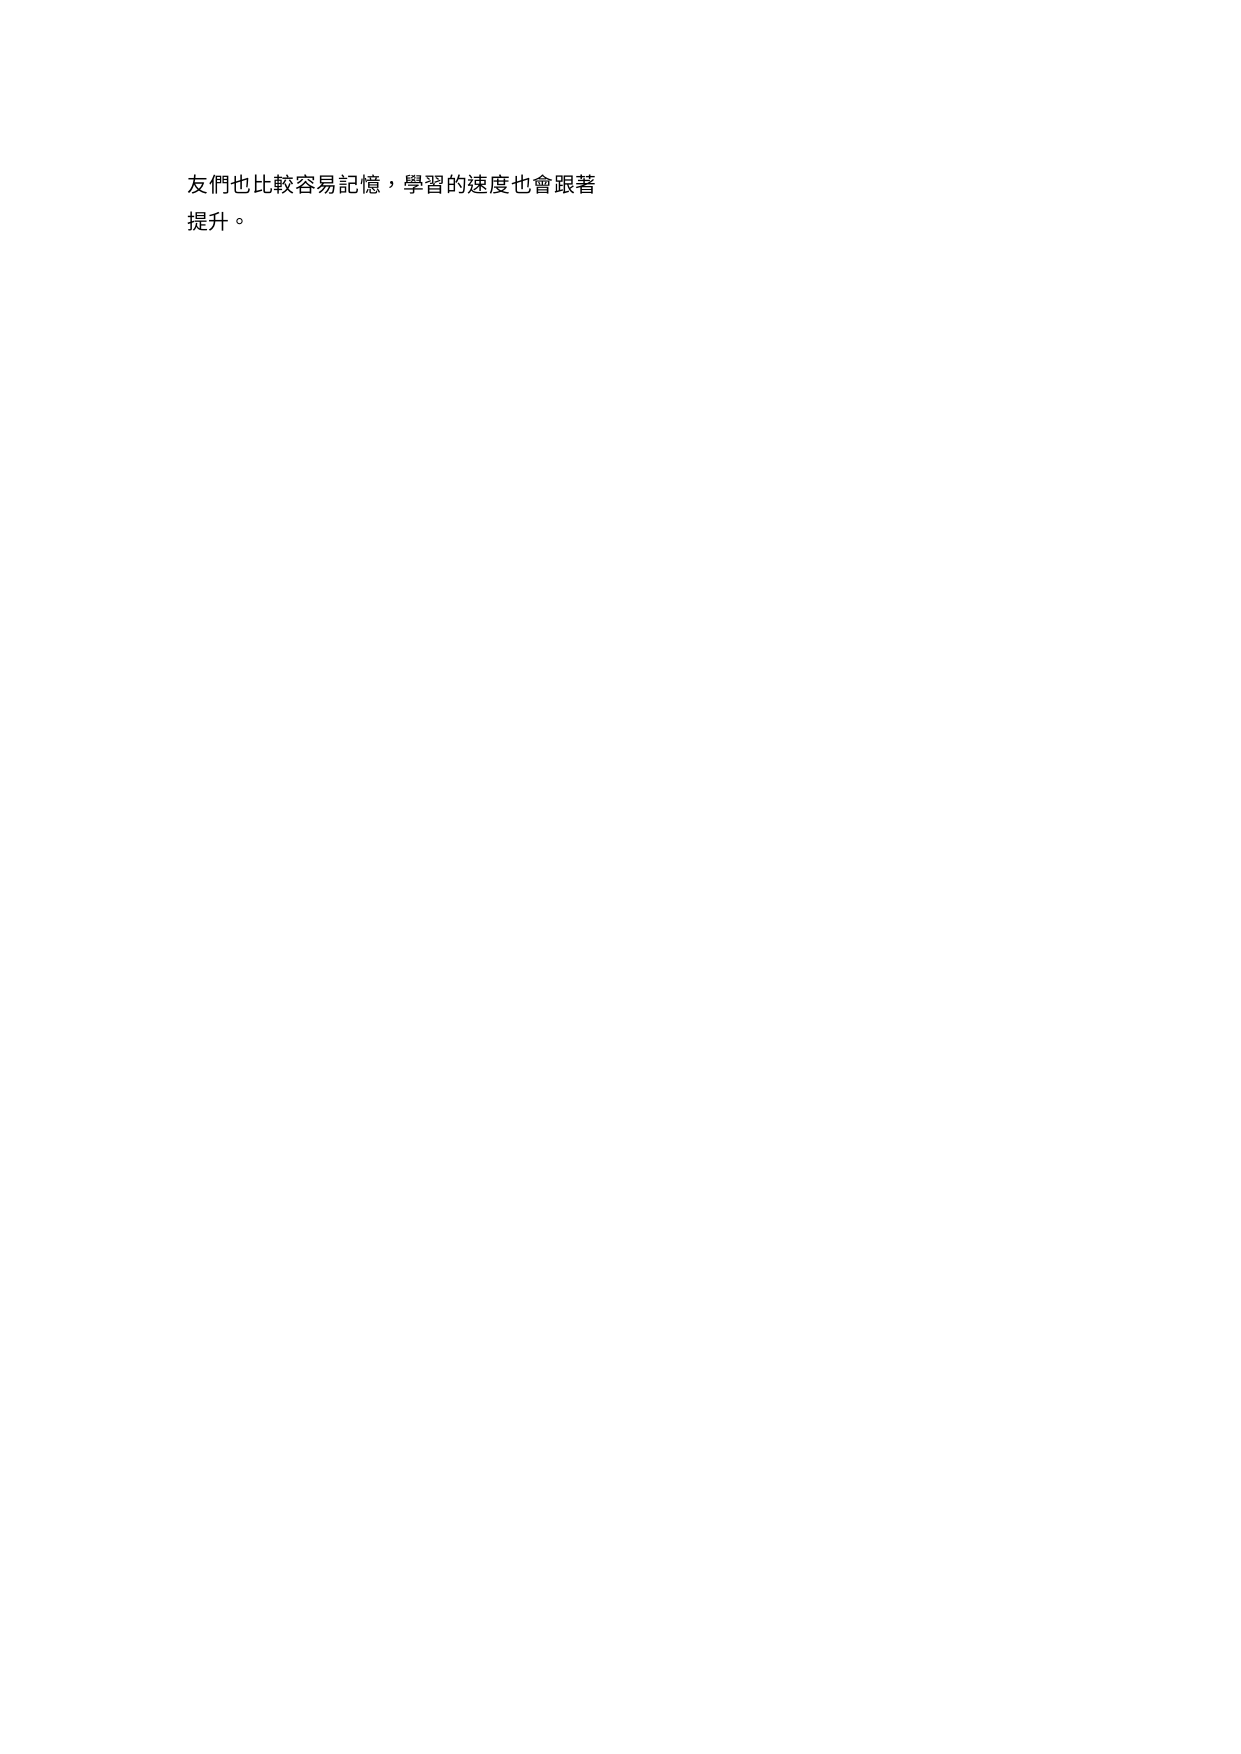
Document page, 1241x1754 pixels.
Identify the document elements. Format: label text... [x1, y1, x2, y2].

text 在本研究所選擇的產品中，很適合利用在教學方面，我們的產品還有貼心設計，不用怕產品讓小朋友們受傷，可教學又可收納東西，我們想到能讓小朋友在成長的過程中，可以讓教學上的方法變的更有趣，這樣小朋友們也比較容易記憶，學習的速度也會跟著提升。 [187, 164, 598, 239]
